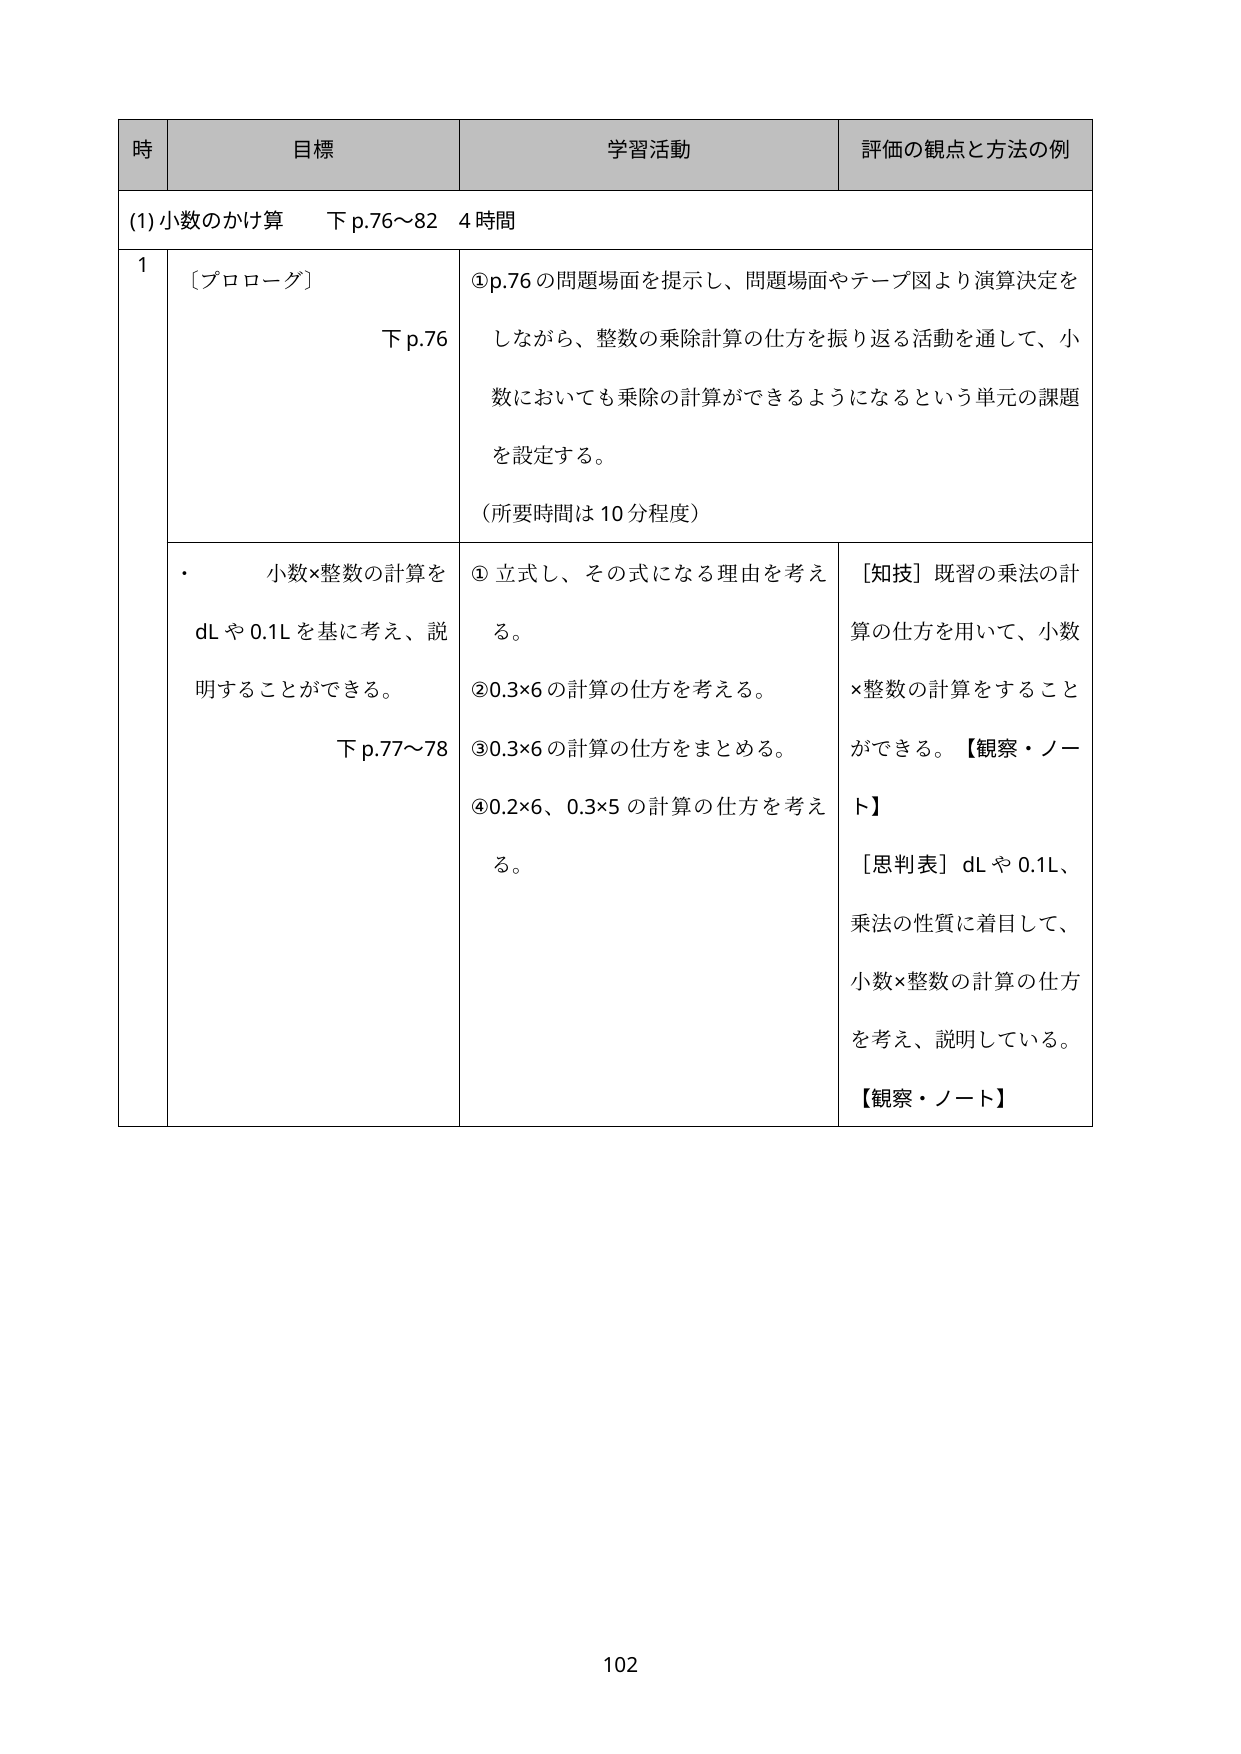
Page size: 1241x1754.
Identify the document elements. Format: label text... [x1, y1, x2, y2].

table_cell 〔プロローグ〕 下p.76 [168, 250, 459, 542]
table_cell (1) 小数のかけ算 下p.76～82 4時間 [119, 191, 1092, 249]
table_header 学習活動 [460, 120, 838, 190]
table_header 評価の観点と方法の例 [839, 120, 1092, 190]
table_cell ①p.76の問題場面を提示し、問題場面やテープ図より演算決定をしながら、整数の乗除計算の仕方を振り返る活動を通して、小数においても乗除の計算ができるようになるという単元の課題を設定する。 （所要時間は10分程度） [460, 250, 1092, 542]
table_header 時 [119, 120, 167, 190]
table_cell ①立式し、その式になる理由を考える。 ②0.3×6の計算の仕方を考える。 ③0.3×6の計算の仕方をまとめる。 ④0.2×6、0.3×5の計算の仕方を考える。 [460, 543, 838, 1126]
table_header 目標 [168, 120, 459, 190]
table_cell 1 [119, 250, 167, 1126]
table_cell 小数×整数の計算をdLや0.1Lを基に考え、説明することができる。 下p.77～78 [168, 543, 459, 1126]
table_cell ［知技］既習の乗法の計算の仕方を用いて、小数×整数の計算をすることができる。【観察・ノート】 ［思判表］dLや0.1L、乗法の性質に着目して、小数×整数の計算の仕方を考え、説明している。【観察・ノート】 [839, 543, 1092, 1126]
